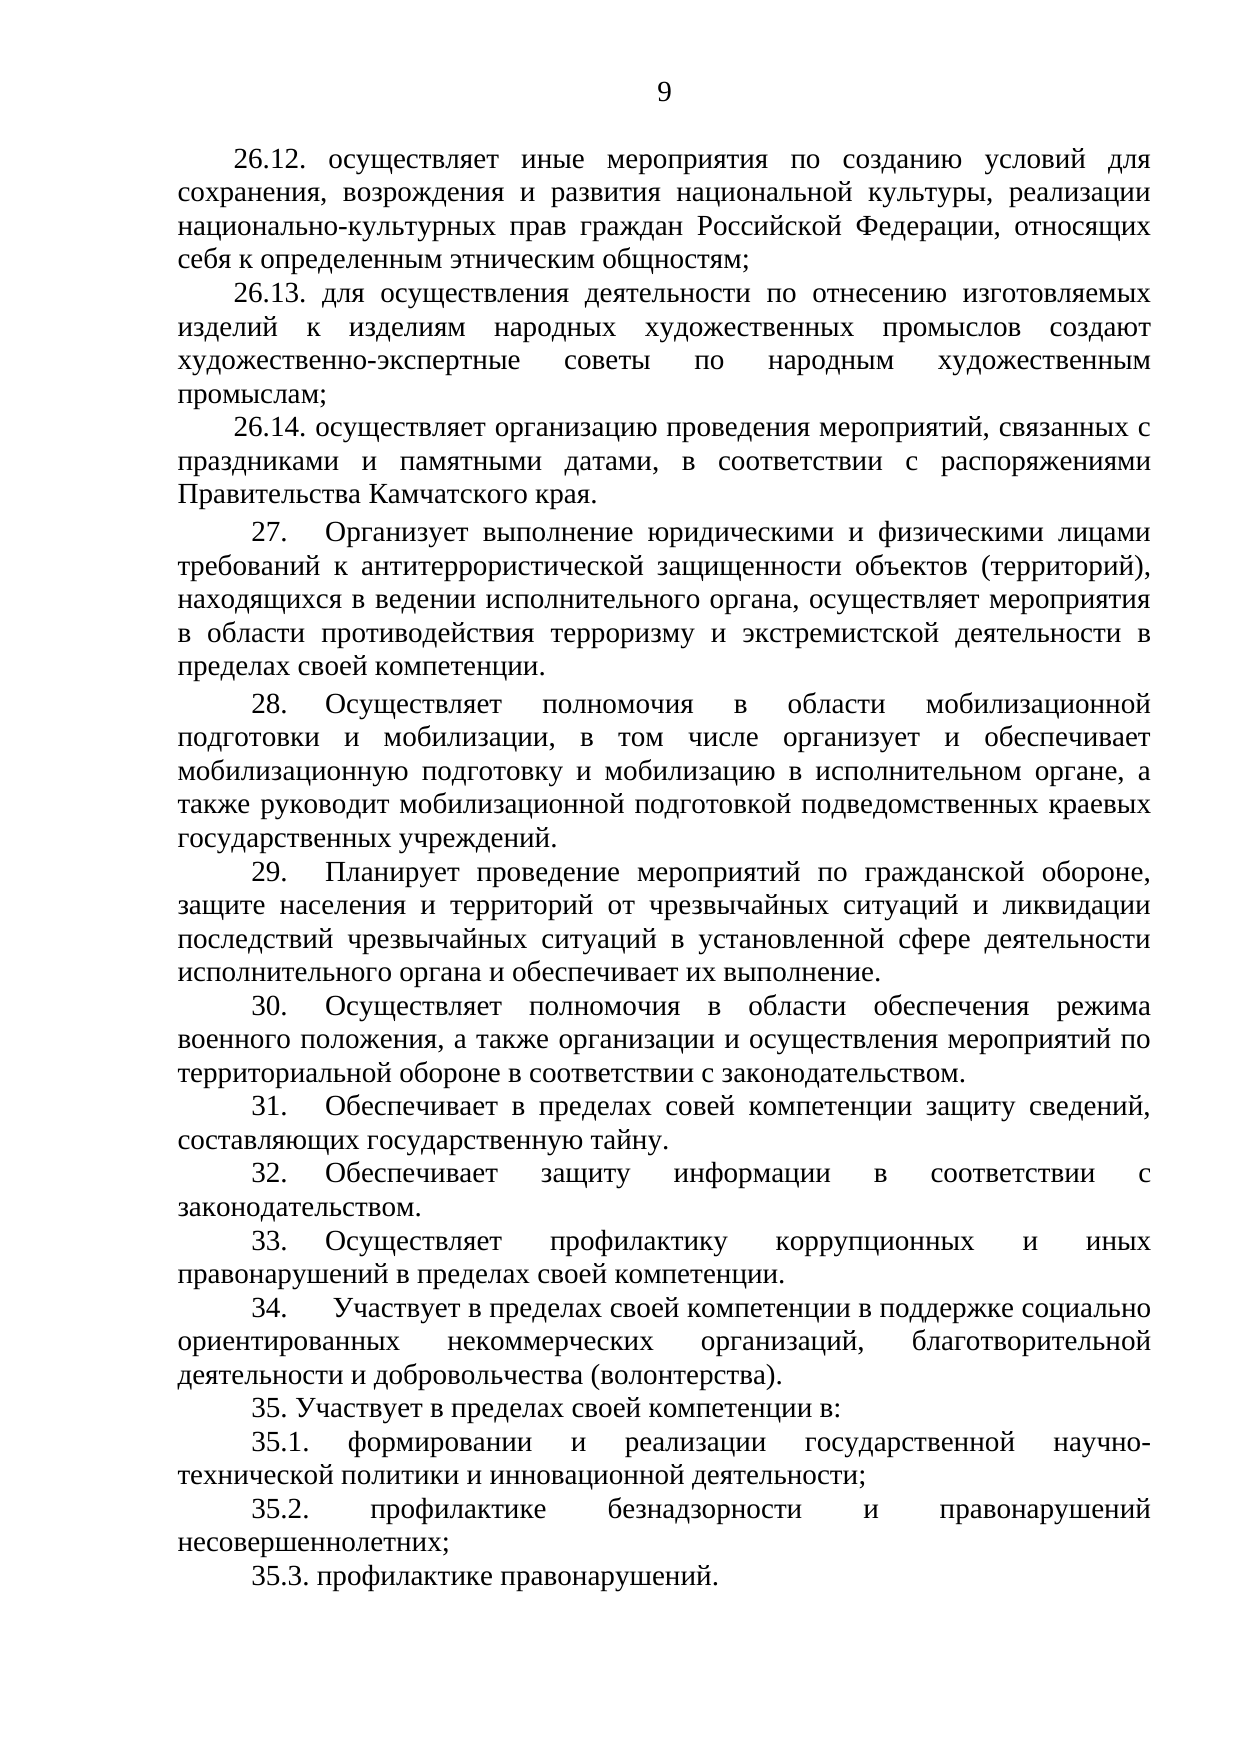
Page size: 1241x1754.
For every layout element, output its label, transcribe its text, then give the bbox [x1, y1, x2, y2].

text 34. Участвует в пределах своей компетенции в поддержке социально ориентированных некоммерческих организаций, благотворительной деятельности и добровольчества (волонтерства). [177, 1290, 1152, 1390]
text 33. Осуществляет профилактику коррупционных и иных правонарушений в пределах своей компетенции. [177, 1223, 1152, 1290]
text 35.2. профилактике безнадзорности и правонарушений несовершеннолетних; [177, 1491, 1152, 1558]
text 26.13. для осуществления деятельности по отнесению изготовляемых изделий к изделиям народных художественных промыслов создают художественно-экспертные советы по народным художественным промыслам; [177, 275, 1152, 409]
text 31. Обеспечивает в пределах совей компетенции защиту сведений, составляющих государственную тайну. [177, 1088, 1152, 1156]
text 35. Участвует в пределах своей компетенции в: [177, 1390, 1152, 1424]
text 27. Организует выполнение юридическими и физическими лицами требований к антитеррористической защищенности объектов (территорий), находящихся в ведении исполнительного органа, осуществляет мероприятия в области противодействия терроризму и экстремистской деятельности в пределах своей компетенции. [177, 514, 1152, 682]
text 28. Осуществляет полномочия в области мобилизационной подготовки и мобилизации, в том числе организует и обеспечивает мобилизационную подготовку и мобилизацию в исполнительном органе, а также руководит мобилизационной подготовкой подведомственных краевых государственных учреждений. [177, 686, 1152, 854]
text 26.14. осуществляет организацию проведения мероприятий, связанных с праздниками и памятными датами, в соответствии с распоряжениями Правительства Камчатского края. [177, 409, 1152, 510]
text 35.3. профилактике правонарушений. [177, 1558, 1152, 1592]
text 29. Планирует проведение мероприятий по гражданской обороне, защите населения и территорий от чрезвычайных ситуаций и ликвидации последствий чрезвычайных ситуаций в установленной сфере деятельности исполнительного органа и обеспечивает их выполнение. [177, 854, 1152, 988]
text 32. Обеспечивает защиту информации в соответствии с законодательством. [177, 1156, 1152, 1223]
text 35.1. формировании и реализации государственной научно-технической политики и инновационной деятельности; [177, 1424, 1152, 1491]
text 26.12. осуществляет иные мероприятия по созданию условий для сохранения, возрождения и развития национальной культуры, реализации национально-культурных прав граждан Российской Федерации, относящих себя к определенным этническим общностям; [177, 141, 1152, 275]
text 30. Осуществляет полномочия в области обеспечения режима военного положения, а также организации и осуществления мероприятий по территориальной обороне в соответствии с законодательством. [177, 988, 1152, 1088]
